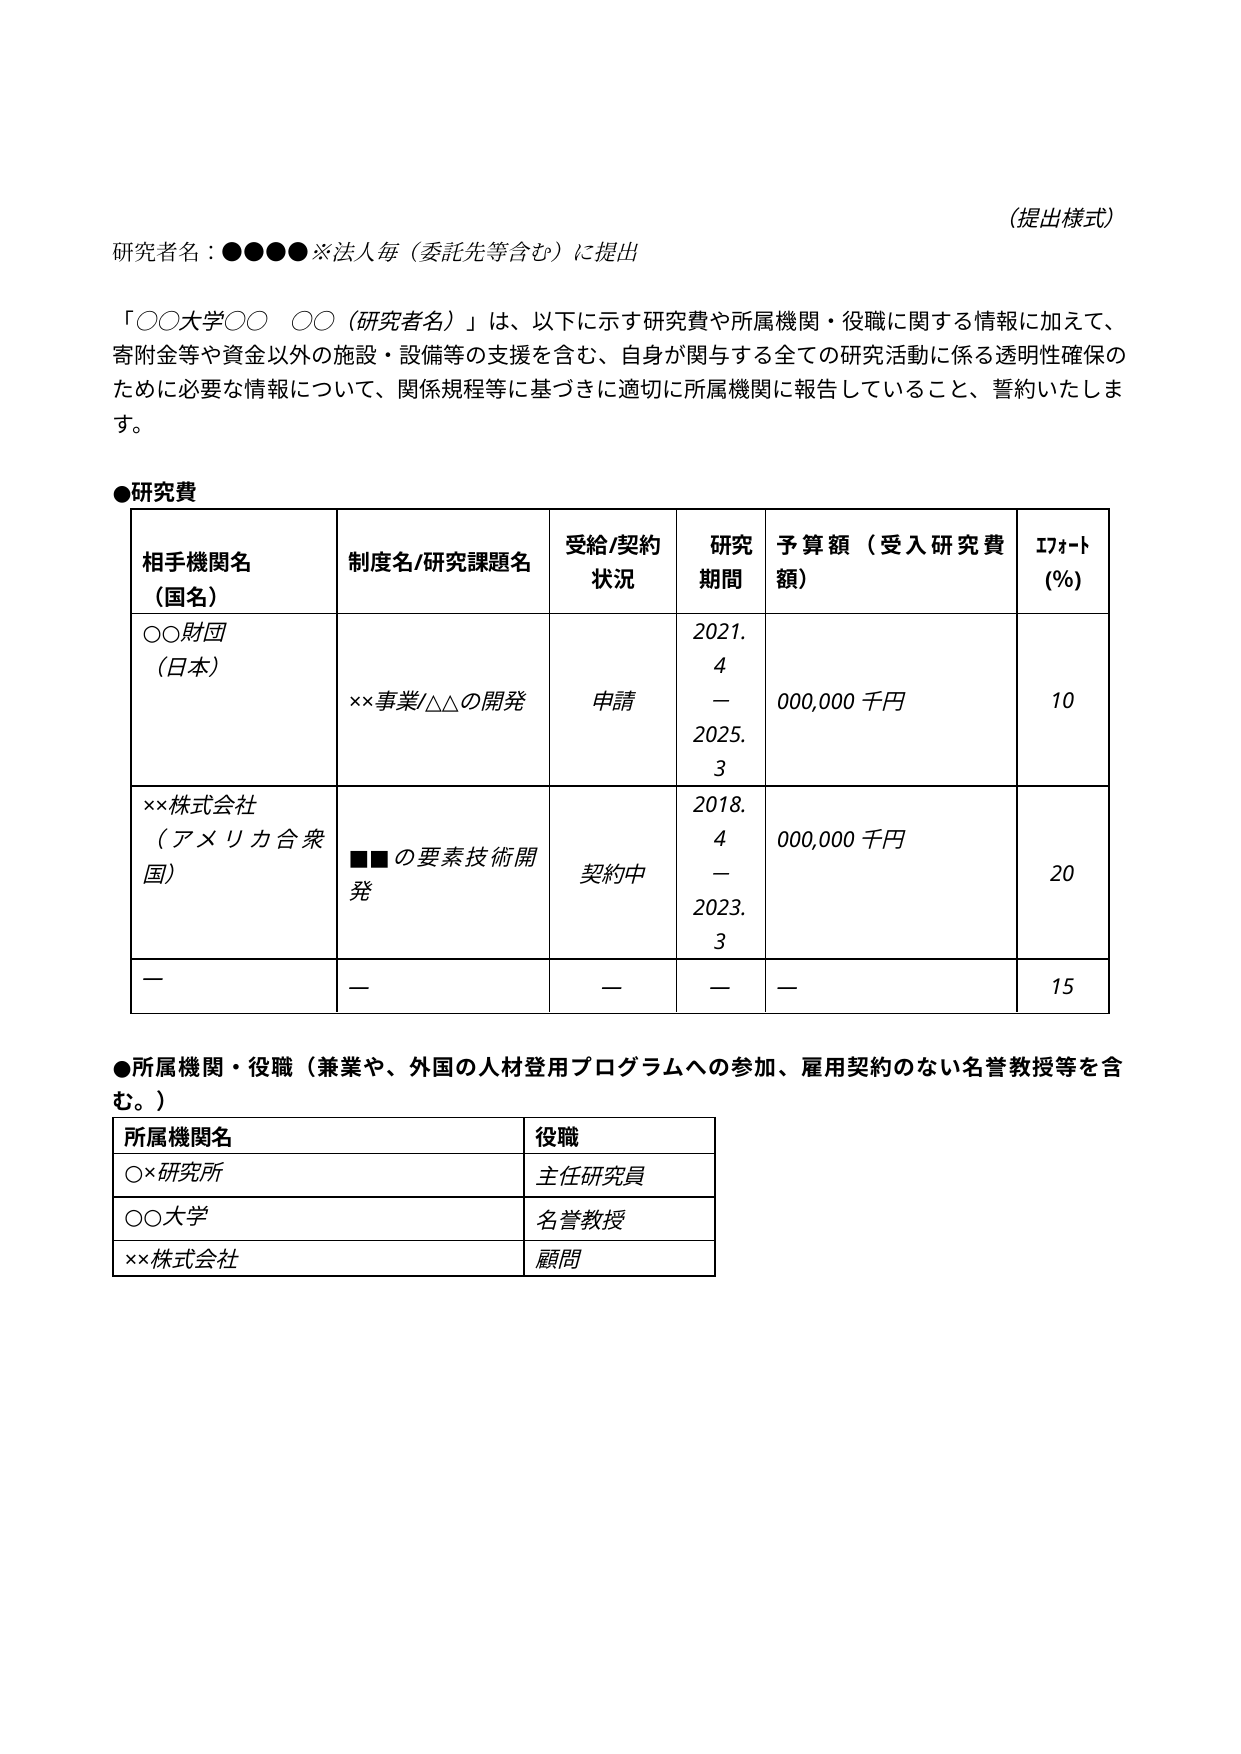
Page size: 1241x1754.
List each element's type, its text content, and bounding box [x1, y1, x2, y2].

table_cell 2018.4 － 2023.3 [677, 787, 765, 958]
table_cell 000,000千円 [766, 787, 1016, 958]
table_cell 2021.4 － 2025.3 [677, 614, 765, 785]
table_header 予算額（受入研究費額） [766, 510, 1016, 612]
text 「○○大学○○ ○○（研究者名）」は、以下に示す研究費や所属機関・役職に関する情報に加えて、寄附金等や資金以外の施設・設備等の支援を含む、自身が関与する全ての研究活動に係る透明性確保のために必要な情報について、関係規程等に基づきに適切に所属機関に報告していること、誓約いたします。 [112, 302, 1128, 439]
table_cell 15 [1018, 960, 1108, 1012]
table_cell ― [132, 960, 336, 1012]
table_cell ― [338, 960, 549, 1012]
text 研究者名：●●●●※法人毎（委託先等含む）に提出 [112, 234, 1128, 268]
table_cell 顧問 [525, 1241, 714, 1275]
table_cell ― [677, 960, 765, 1012]
table_cell ××株式会社 [114, 1241, 523, 1275]
table_header 役職 [525, 1118, 714, 1153]
table_cell 主任研究員 [525, 1154, 714, 1196]
table_header 所属機関名 [114, 1118, 523, 1153]
table_cell 契約中 [550, 787, 676, 958]
table_cell 10 [1018, 614, 1108, 785]
table_cell ○○大学 [114, 1198, 523, 1239]
table_header 制度名/研究課題名 [338, 510, 549, 612]
table_header 研究 期間 [677, 510, 765, 612]
table_cell 20 [1018, 787, 1108, 958]
table_cell ― [550, 960, 676, 1012]
table_cell ××事業/△△の開発 [338, 614, 549, 785]
table_cell 000,000千円 [766, 614, 1016, 785]
table_cell ○×研究所 [114, 1154, 523, 1196]
table_cell ― [766, 960, 1016, 1012]
table_cell ××株式会社 （アメリカ合衆国） [132, 787, 336, 958]
table_header 相手機関名 （国名） [132, 510, 336, 612]
table_cell 申請 [550, 614, 676, 785]
text ●所属機関・役職（兼業や、外国の人材登用プログラムへの参加、雇用契約のない名誉教授等を含む。） [112, 1048, 1128, 1117]
table_cell 名誉教授 [525, 1198, 714, 1239]
text ●研究費 [112, 474, 1128, 508]
table_cell ○○財団 （日本） [132, 614, 336, 785]
text （提出様式） [112, 200, 1128, 234]
table_cell ■■の要素技術開発 [338, 787, 549, 958]
table_header 受給/契約 状況 [550, 510, 676, 612]
table_header ｴﾌｫｰﾄ (％) [1018, 510, 1108, 612]
